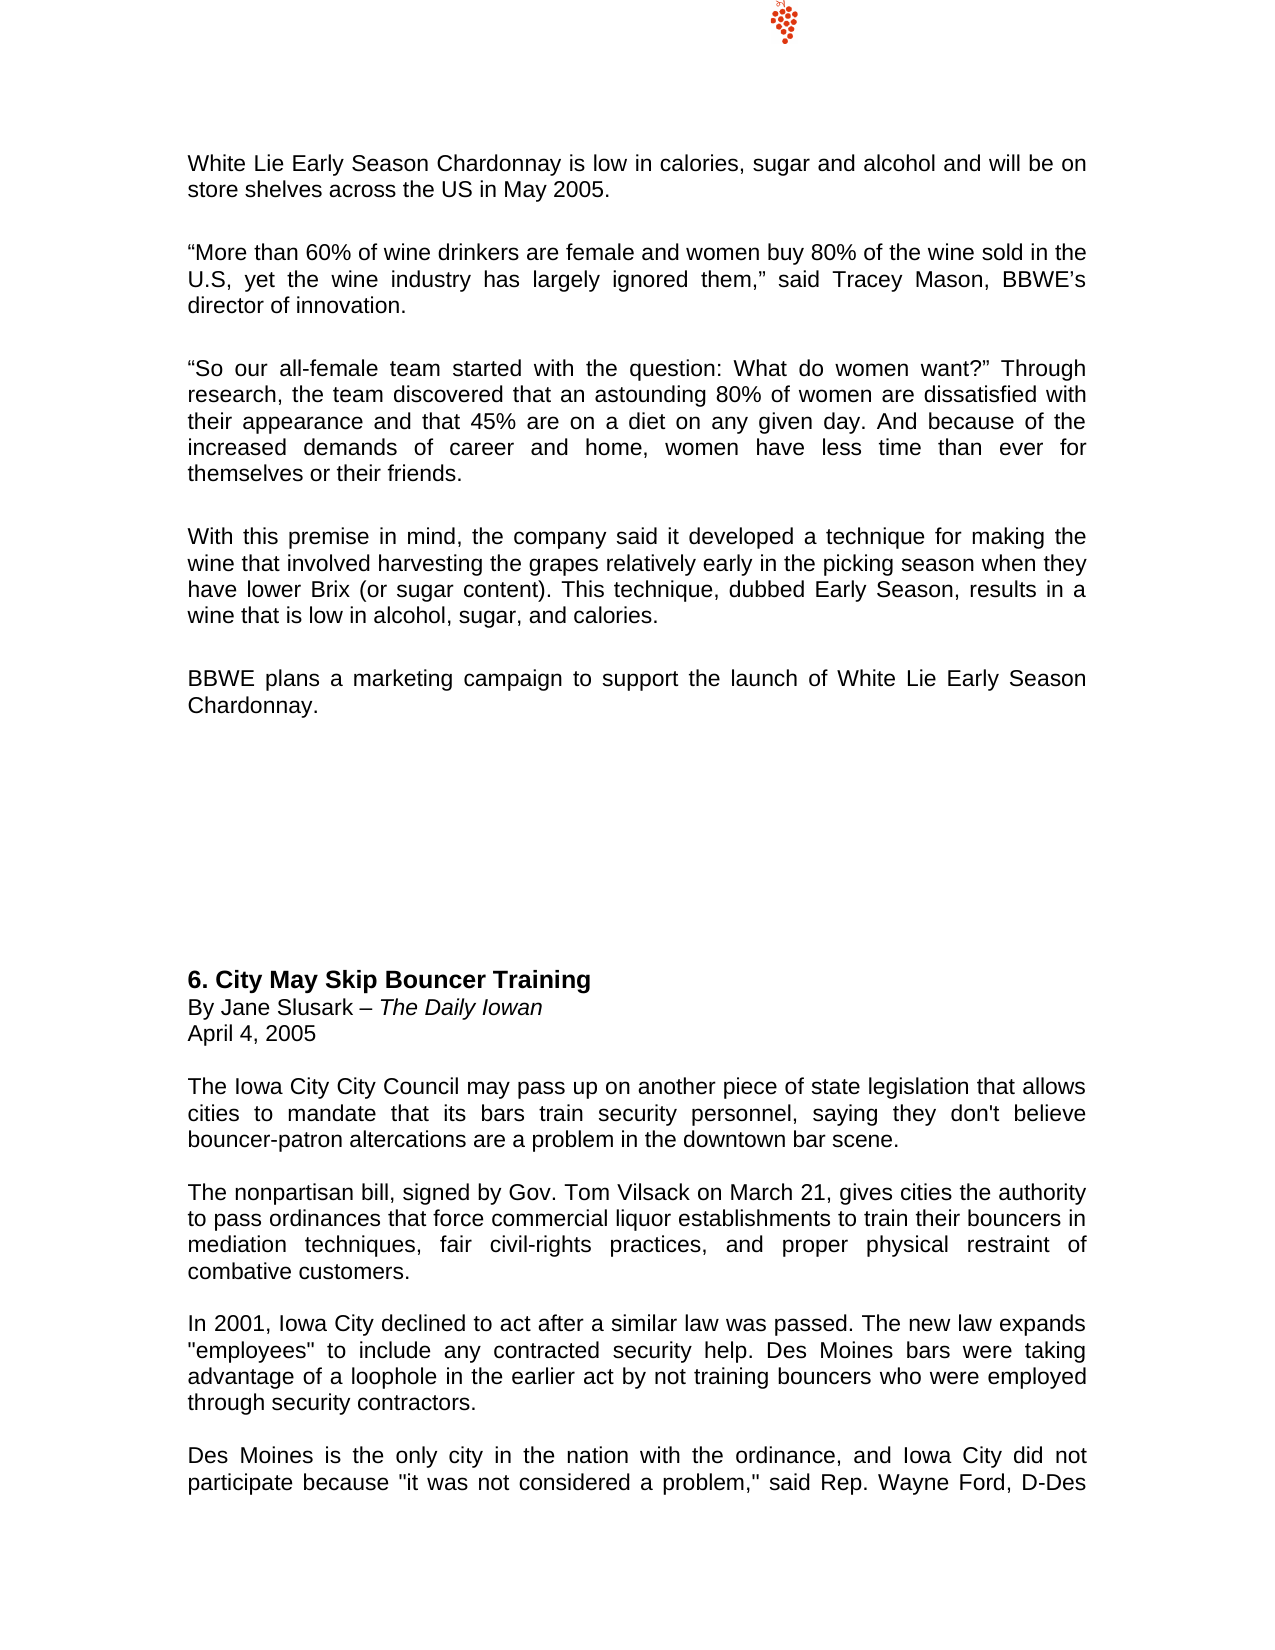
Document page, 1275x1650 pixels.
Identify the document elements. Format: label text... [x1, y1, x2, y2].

text White Lie Early Season Chardonnay is low in calories, sugar and alcohol and will be on store shelves across the in May 2005. [187, 150, 1087, 203]
text BBWE plans a marketing campaign to support the launch of White Lie Early Season Chardonnay. [187, 665, 1087, 718]
picture [770, 0, 798, 44]
text “So our all-female team started with the question: What do women want?” Through research, the team discovered that an astounding 80% of women are dissatisfied with their appearance and that 45% are on a diet on any given day. And because of the increased demands of career and home, women have less time than ever for themselves or their friends. [187, 355, 1087, 487]
text “More than 60% of wine drinkers are female and women buy 80% of the wine sold in the U.S, yet the wine industry has largely ignored them,” said Tracey Mason, BBWE’s director of innovation. [187, 239, 1087, 318]
text With this premise in mind, the company said it developed a technique for making the wine that involved harvesting the grapes relatively early in the picking season when they have lower Brix (or sugar content). This technique, dubbed Early Season, results in a wine that is low in alcohol, sugar, and calories. [187, 523, 1087, 629]
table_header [188, 939, 1087, 1495]
